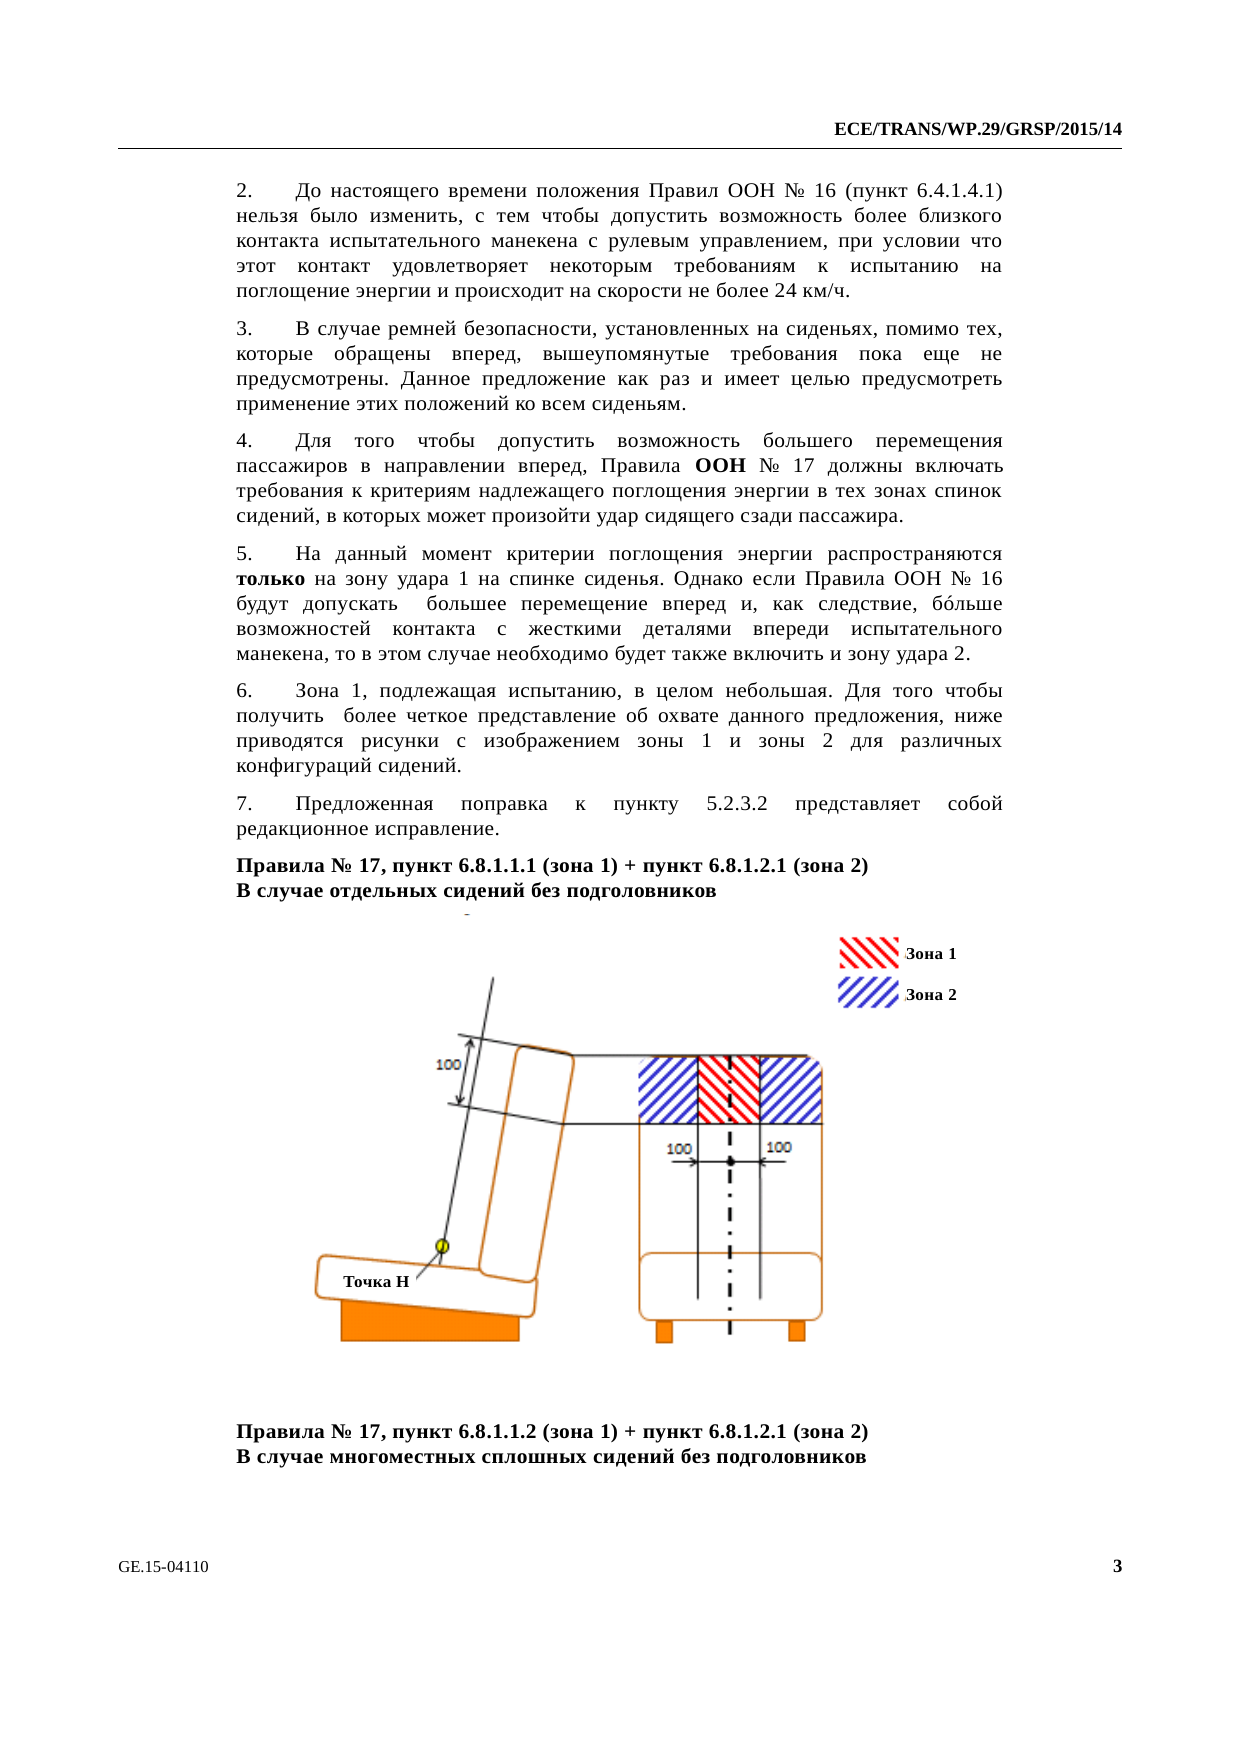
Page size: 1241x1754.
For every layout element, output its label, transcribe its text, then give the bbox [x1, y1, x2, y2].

text 4. Для того чтобы допустить возможность большего перемещения пассажиров в направлении вперед, Правила ООН № 17 должны включать требования к критериям надлежащего поглощения энергии в тех зонах спинок сидений, в которых может произойти удар сидящего сзади пассажира. [236, 427, 1004, 527]
text 7. Предложенная поправка к пункту 5.2.3.2 представляет собой редакционное исправление. [236, 790, 1004, 840]
text Правила № 17, пункт 6.8.1.1.1 (зона 1) + пункт 6.8.1.2.1 (зона 2) В случае отдельных сидений без подголовников [236, 852, 1004, 902]
picture [236, 914, 997, 1354]
text 3. В случае ремней безопасности, установленных на сиденьях, помимо тех, которые обращены вперед, вышеупомянутые требования пока еще не предусмотрены. Данное предложение как раз и имеет целью предусмотреть применение этих положений ко всем сиденьям. [236, 315, 1004, 415]
text 2. До настоящего времени положения Правил ООН № 16 (пункт 6.4.1.4.1) нельзя было изменить, с тем чтобы допустить возможность более близкого контакта испытательного манекена с рулевым управлением, при условии что этот контакт удовлетворяет некоторым требованиям к испытанию на поглощение энергии и происходит на скорости не более 24 км/ч. [236, 177, 1004, 302]
text Правила № 17, пункт 6.8.1.1.2 (зона 1) + пункт 6.8.1.2.1 (зона 2) В случае многоместных сплошных сидений без подголовников [236, 1418, 1004, 1468]
text 5. На данный момент критерии поглощения энергии распространяются только на зону удара 1 на спинке сиденья. Однако если Правила ООН № 16 будут допускать большее перемещение вперед и, как следствие, бóльше возможностей контакта с жесткими деталями впереди испытательного манекена, то в этом случае необходимо будет также включить и зону удара 2. [236, 540, 1004, 665]
text 6. Зона 1, подлежащая испытанию, в целом небольшая. Для того чтобы получить более четкое представление об охвате данного предложения, ниже приводятся рисунки с изображением зоны 1 и зоны 2 для различных конфигураций сидений. [236, 677, 1004, 777]
